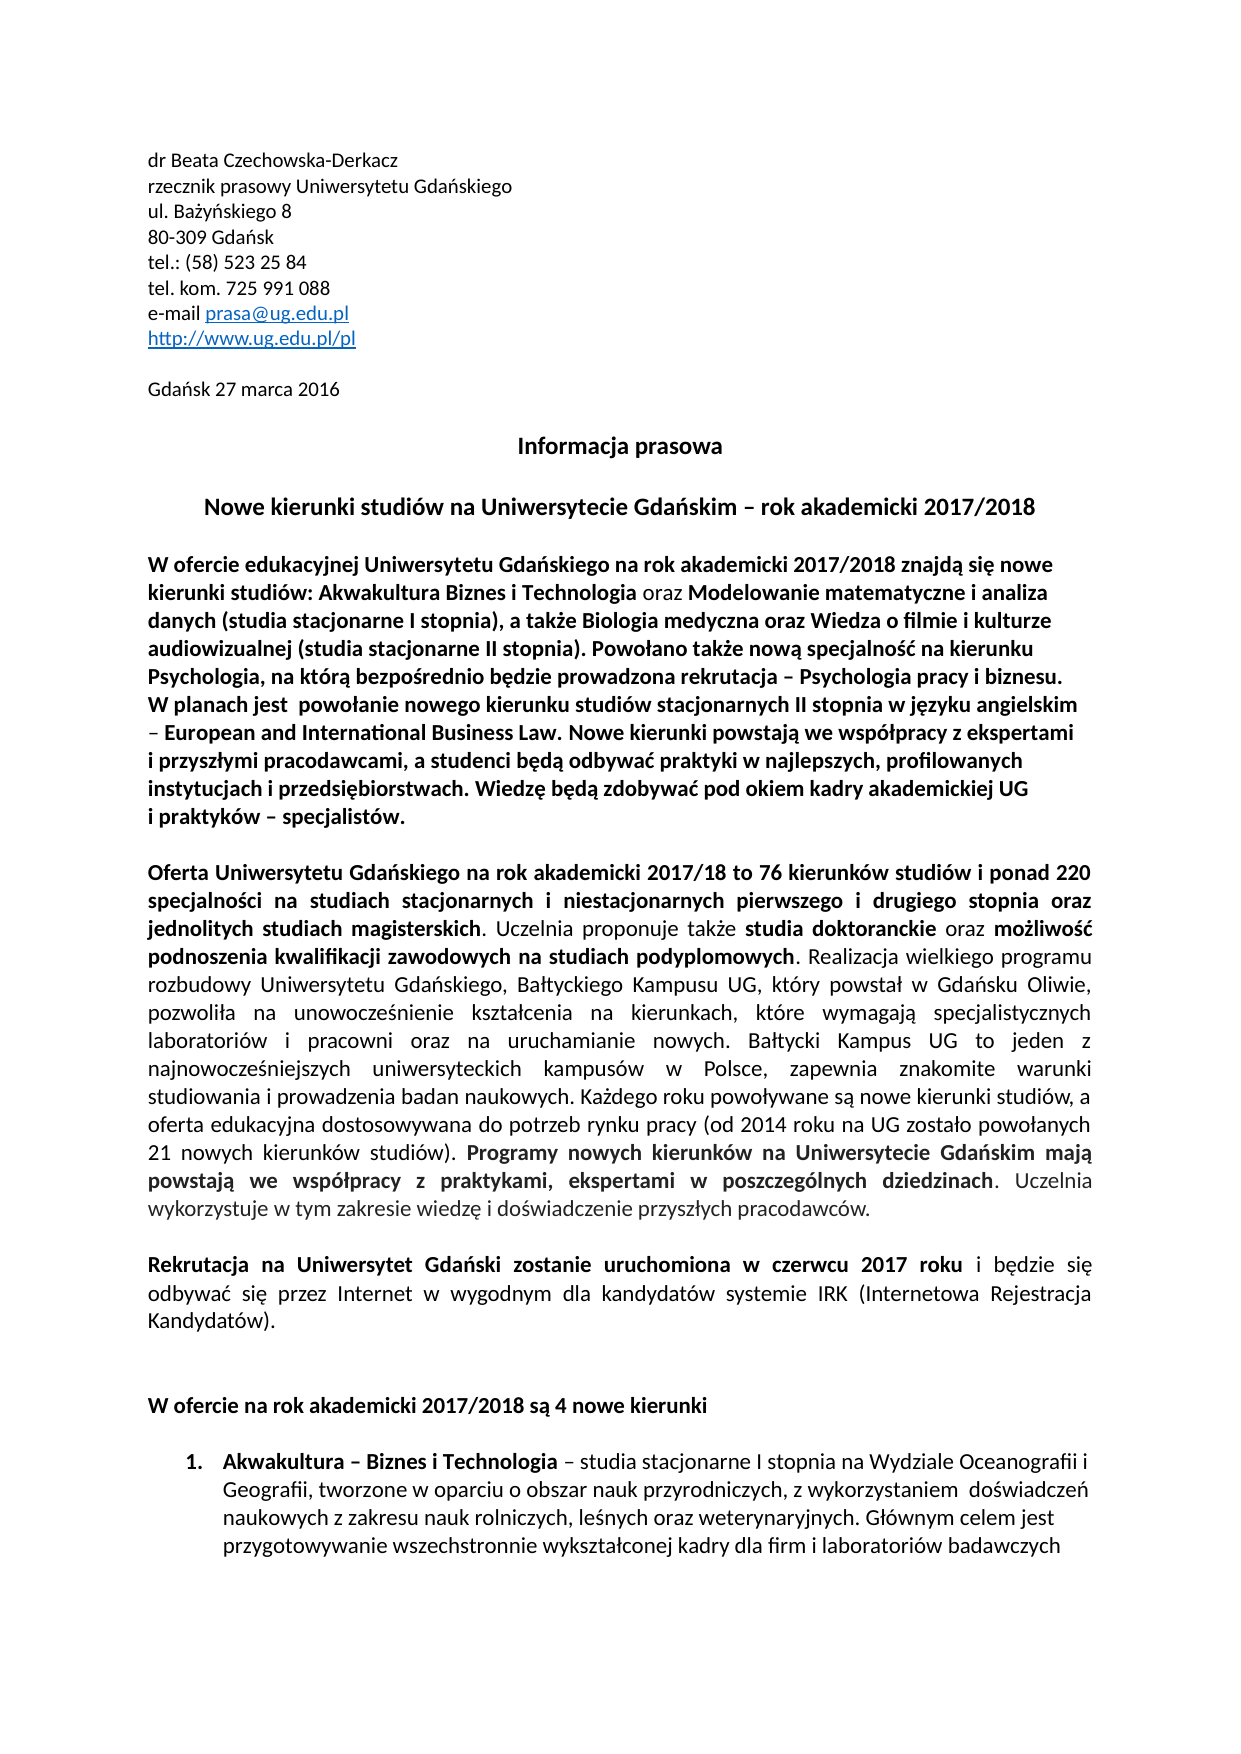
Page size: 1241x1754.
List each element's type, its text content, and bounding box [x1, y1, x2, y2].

text Gdańsk 27 marca 2016 [148, 376, 1093, 402]
text tel. kom. 725 991 088 [148, 275, 1093, 300]
text dr Beata Czechowska-Derkacz [148, 148, 1093, 173]
text 80-309 Gdańsk [148, 224, 1093, 249]
text Informacja prasowa [148, 431, 1093, 461]
text rzecznik prasowy Uniwersytetu Gdańskiego [148, 173, 1093, 198]
text Nowe kierunki studiów na Uniwersytecie Gdańskim – rok akademicki 2017/2018 [148, 492, 1093, 522]
text http://www.ug.edu.pl/pl [148, 326, 1093, 351]
text W ofercie edukacyjnej Uniwersytetu Gdańskiego na rok akademicki 2017/2018 znajdą się nowe kierunki studiów: Akwakultura Biznes i Technologia oraz Modelowanie matematyczne i analiza danych (studia stacjonarne I stopnia), a także Biologia medyczna oraz Wiedza o filmie i kulturze audiowizualnej (studia stacjonarne II stopnia). Powołano także nową specjalność na kierunku Psychologia, na którą bezpośrednio będzie prowadzona rekrutacja – Psychologia pracy i biznesu. W planach jest powołanie nowego kierunku studiów stacjonarnych II stopnia w języku angielskim – European and International Business Law. Nowe kierunki powstają we współpracy z ekspertami i przyszłymi pracodawcami, a studenci będą odbywać praktyki w najlepszych, profilowanych instytucjach i przedsiębiorstwach. Wiedzę będą zdobywać pod okiem kadry akademickiej UG i praktyków – specjalistów. [148, 550, 1093, 830]
text tel.: (58) 523 25 84 [148, 249, 1093, 275]
text Oferta Uniwersytetu Gdańskiego na rok akademicki 2017/18 to 76 kierunków studiów i ponad 220 specjalności na studiach stacjonarnych i niestacjonarnych pierwszego i drugiego stopnia oraz jednolitych studiach magisterskich. Uczelnia proponuje także studia doktoranckie oraz możliwość podnoszenia kwalifikacji zawodowych na studiach podyplomowych. Realizacja wielkiego programu rozbudowy Uniwersytetu Gdańskiego, Bałtyckiego Kampusu UG, który powstał w Gdańsku Oliwie, pozwoliła na unowocześnienie kształcenia na kierunkach, które wymagają specjalistycznych laboratoriów i pracowni oraz na uruchamianie nowych. Bałtycki Kampus UG to jeden z najnowocześniejszych uniwersyteckich kampusów w Polsce, zapewnia znakomite warunki studiowania i prowadzenia badan naukowych. Każdego roku powoływane są nowe kierunki studiów, a oferta edukacyjna dostosowywana do potrzeb rynku pracy (od 2014 roku na UG zostało powołanych 21 nowych kierunków studiów). Programy nowych kierunków na Uniwersytecie Gdańskim mają powstają we współpracy z praktykami, ekspertami w poszczególnych dziedzinach. Uczelnia wykorzystuje w tym zakresie wiedzę i doświadczenie przyszłych pracodawców. [148, 858, 1093, 1223]
text Rekrutacja na Uniwersytet Gdański zostanie uruchomiona w czerwcu 2017 roku i będzie się odbywać się przez Internet w wygodnym dla kandydatów systemie IRK (Internetowa Rejestracja Kandydatów). [148, 1251, 1093, 1335]
text W ofercie na rok akademicki 2017/2018 są 4 nowe kierunki [148, 1391, 1093, 1419]
text ul. Bażyńskiego 8 [148, 198, 1093, 224]
text e-mail prasa@ug.edu.pl [148, 300, 1093, 326]
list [185, 1447, 1093, 1559]
